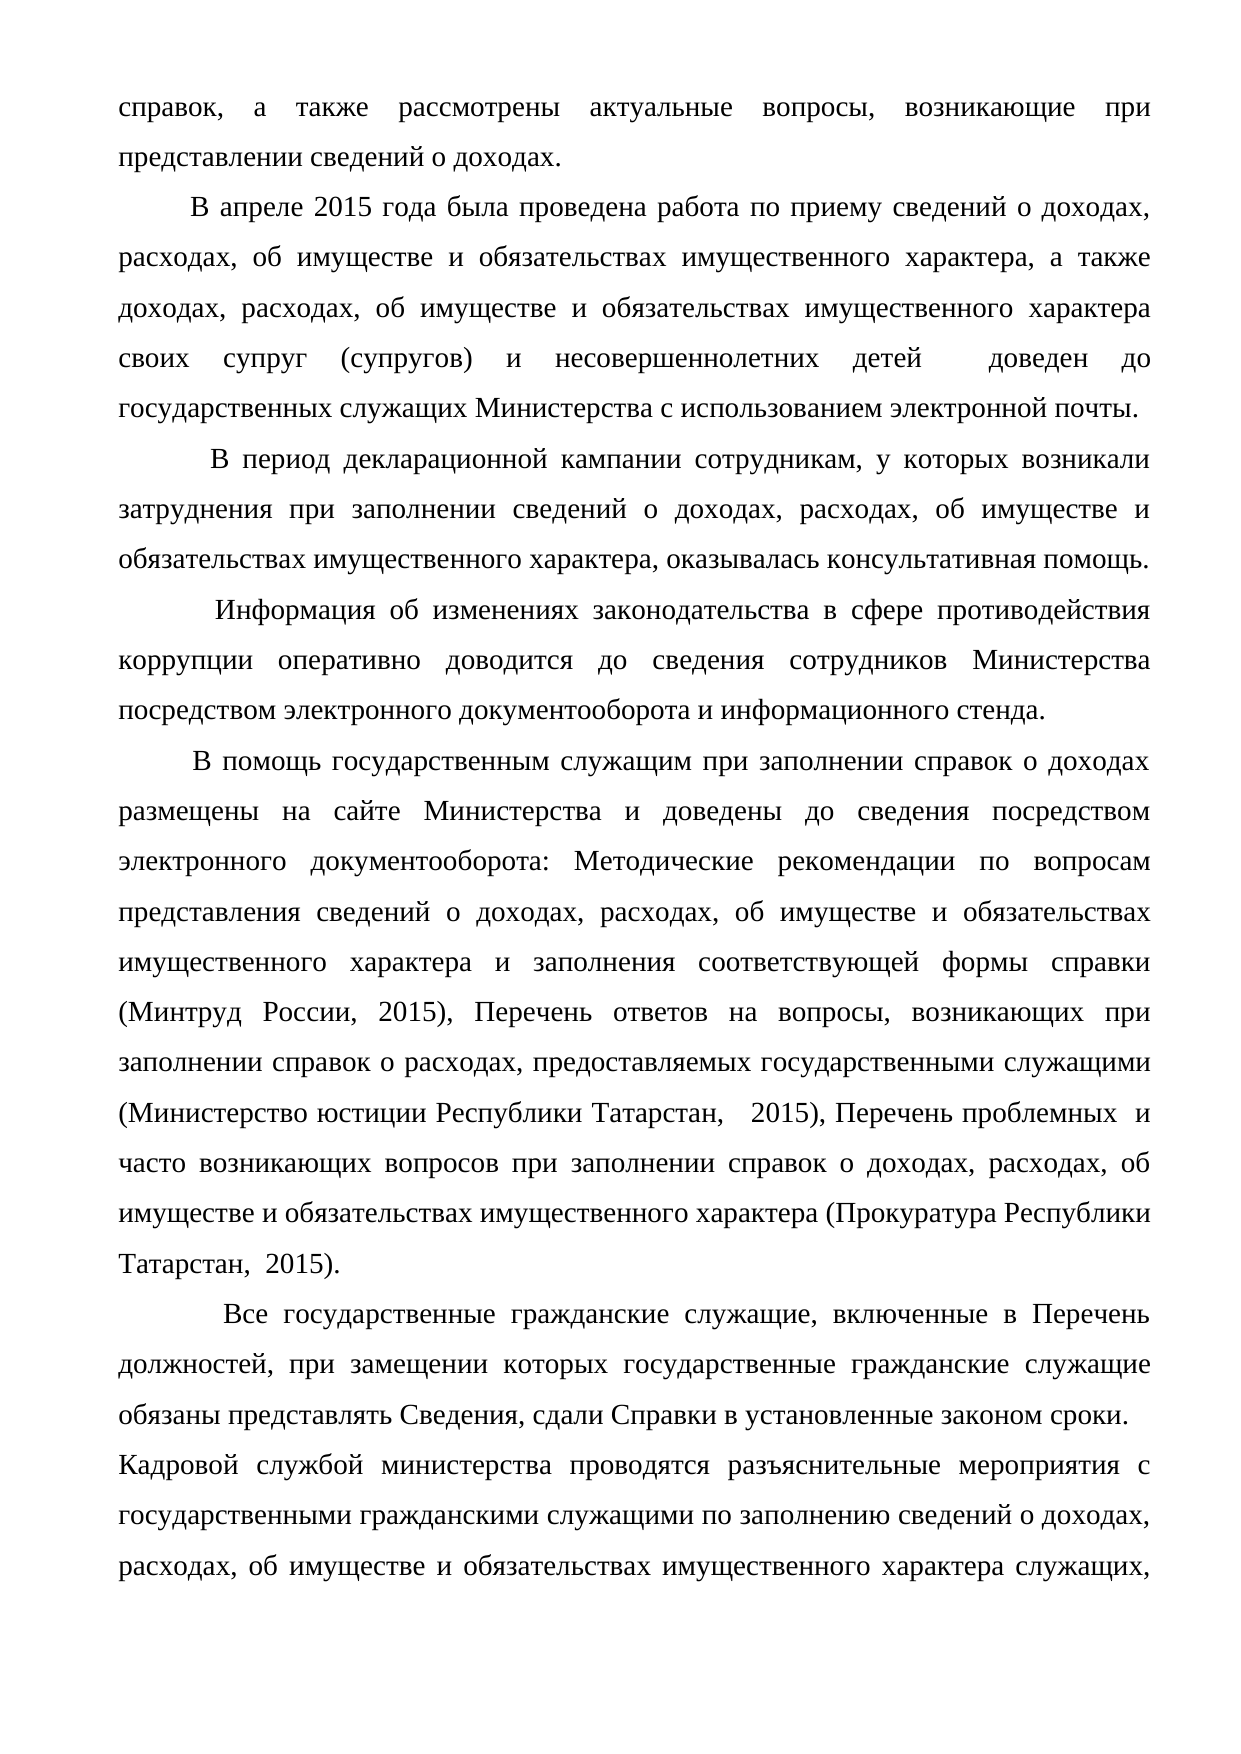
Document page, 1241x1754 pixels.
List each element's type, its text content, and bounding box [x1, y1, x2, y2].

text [118, 89, 1152, 172]
text Информация об изменениях законодательства в сфере противодействия коррупции оперативно доводится до сведения сотрудников Министерства посредством электронного документооборота и информационного стенда. [118, 592, 1152, 726]
text В апреле 2015 года была проведена работа по приему сведений о доходах, расходах, об имуществе и обязательствах имущественного характера, а также доходах, расходах, об имуществе и обязательствах имущественного характера своих супруг (супругов) и несовершеннолетних детей доведен до государственных служащих Министерства с использованием электронной почты. [118, 189, 1152, 424]
text В помощь государственным служащим при заполнении справок о доходах размещены на сайте Министерства и доведены до сведения посредством электронного документооборота: Методические рекомендации по вопросам представления сведений о доходах, расходах, об имуществе и обязательствах имущественного характера и заполнения соответствующей формы справки (Минтруд России, 2015), Перечень ответов на вопросы, возникающих при заполнении справок о расходах, предоставляемых государственными служащими (Министерство юстиции Республики Татарстан, 2015), Перечень проблемных и часто возникающих вопросов при заполнении справок о доходах, расходах, об имуществе и обязательствах имущественного характера (Прокуратура Республики Татарстан, 2015). [118, 743, 1152, 1279]
text Все государственные гражданские служащие, включенные в Перечень должностей, при замещении которых государственные гражданские служащие обязаны представлять Сведения, сдали Справки в установленные законом сроки. [118, 1296, 1152, 1430]
text В период декларационной кампании сотрудникам, у которых возникали затруднения при заполнении сведений о доходах, расходах, об имуществе и обязательствах имущественного характера, оказывалась консультативная помощь. [118, 441, 1152, 575]
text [118, 1447, 1152, 1581]
